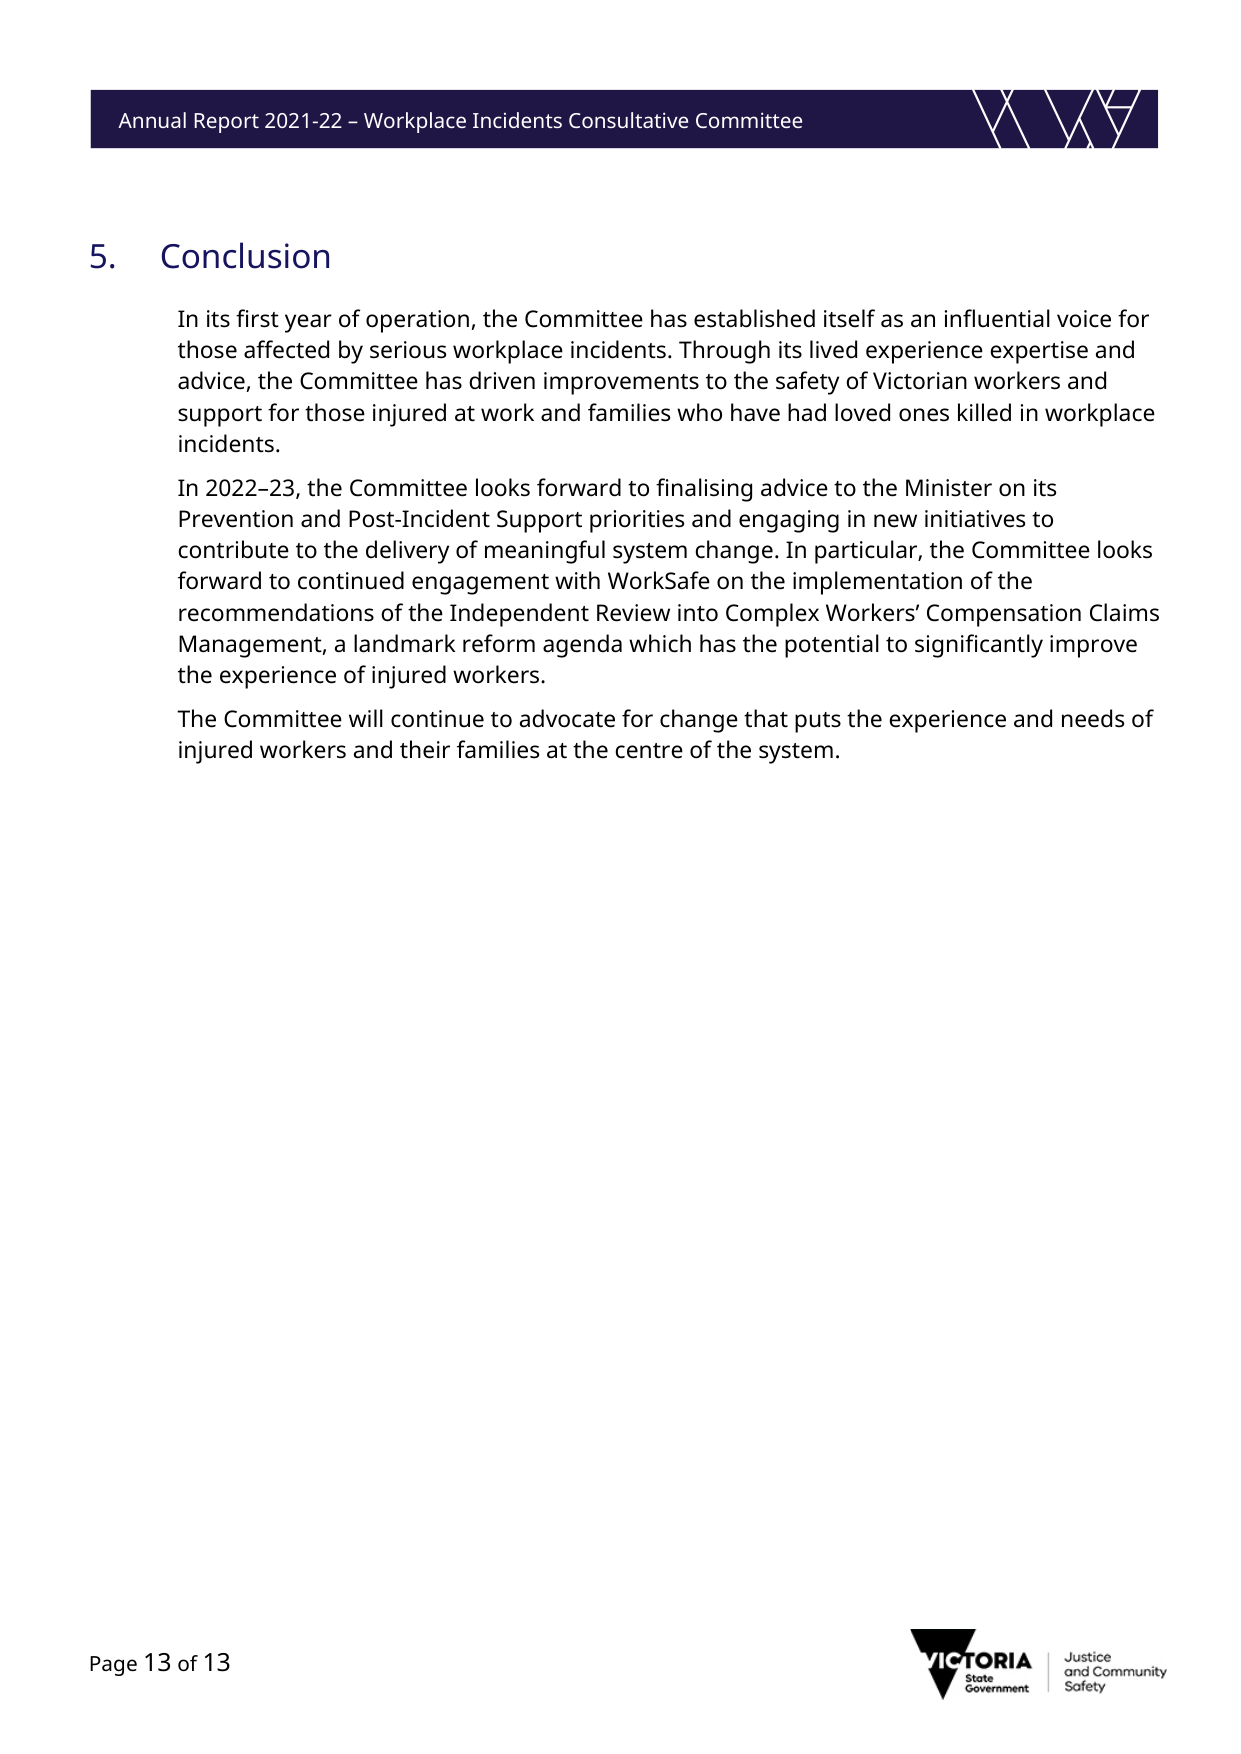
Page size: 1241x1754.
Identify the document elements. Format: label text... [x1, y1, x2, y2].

text In its first year of operation, the Committee has established itself as an influential voice for those affected by serious workplace incidents. Through its lived experience expertise and advice, the Committee has driven improvements to the safety of Victorian workers and support for those injured at work and families who have had loved ones killed in workplace incidents. [177, 303, 1167, 459]
subtitle Conclusion [89, 232, 1167, 278]
text The Committee will continue to advocate for change that puts the experience and needs of injured workers and their families at the centre of the system. [177, 703, 1167, 765]
picture [0, 0, 1241, 165]
picture [910, 1629, 1167, 1700]
text In 2022–23, the Committee looks forward to finalising advice to the Minister on its Prevention and Post-Incident Support priorities and engaging in new initiatives to contribute to the delivery of meaningful system change. In particular, the Committee looks forward to continued engagement with WorkSafe on the implementation of the recommendations of the Independent Review into Complex Workers’ Compensation Claims Management, a landmark reform agenda which has the potential to significantly improve the experience of injured workers. [177, 472, 1167, 690]
